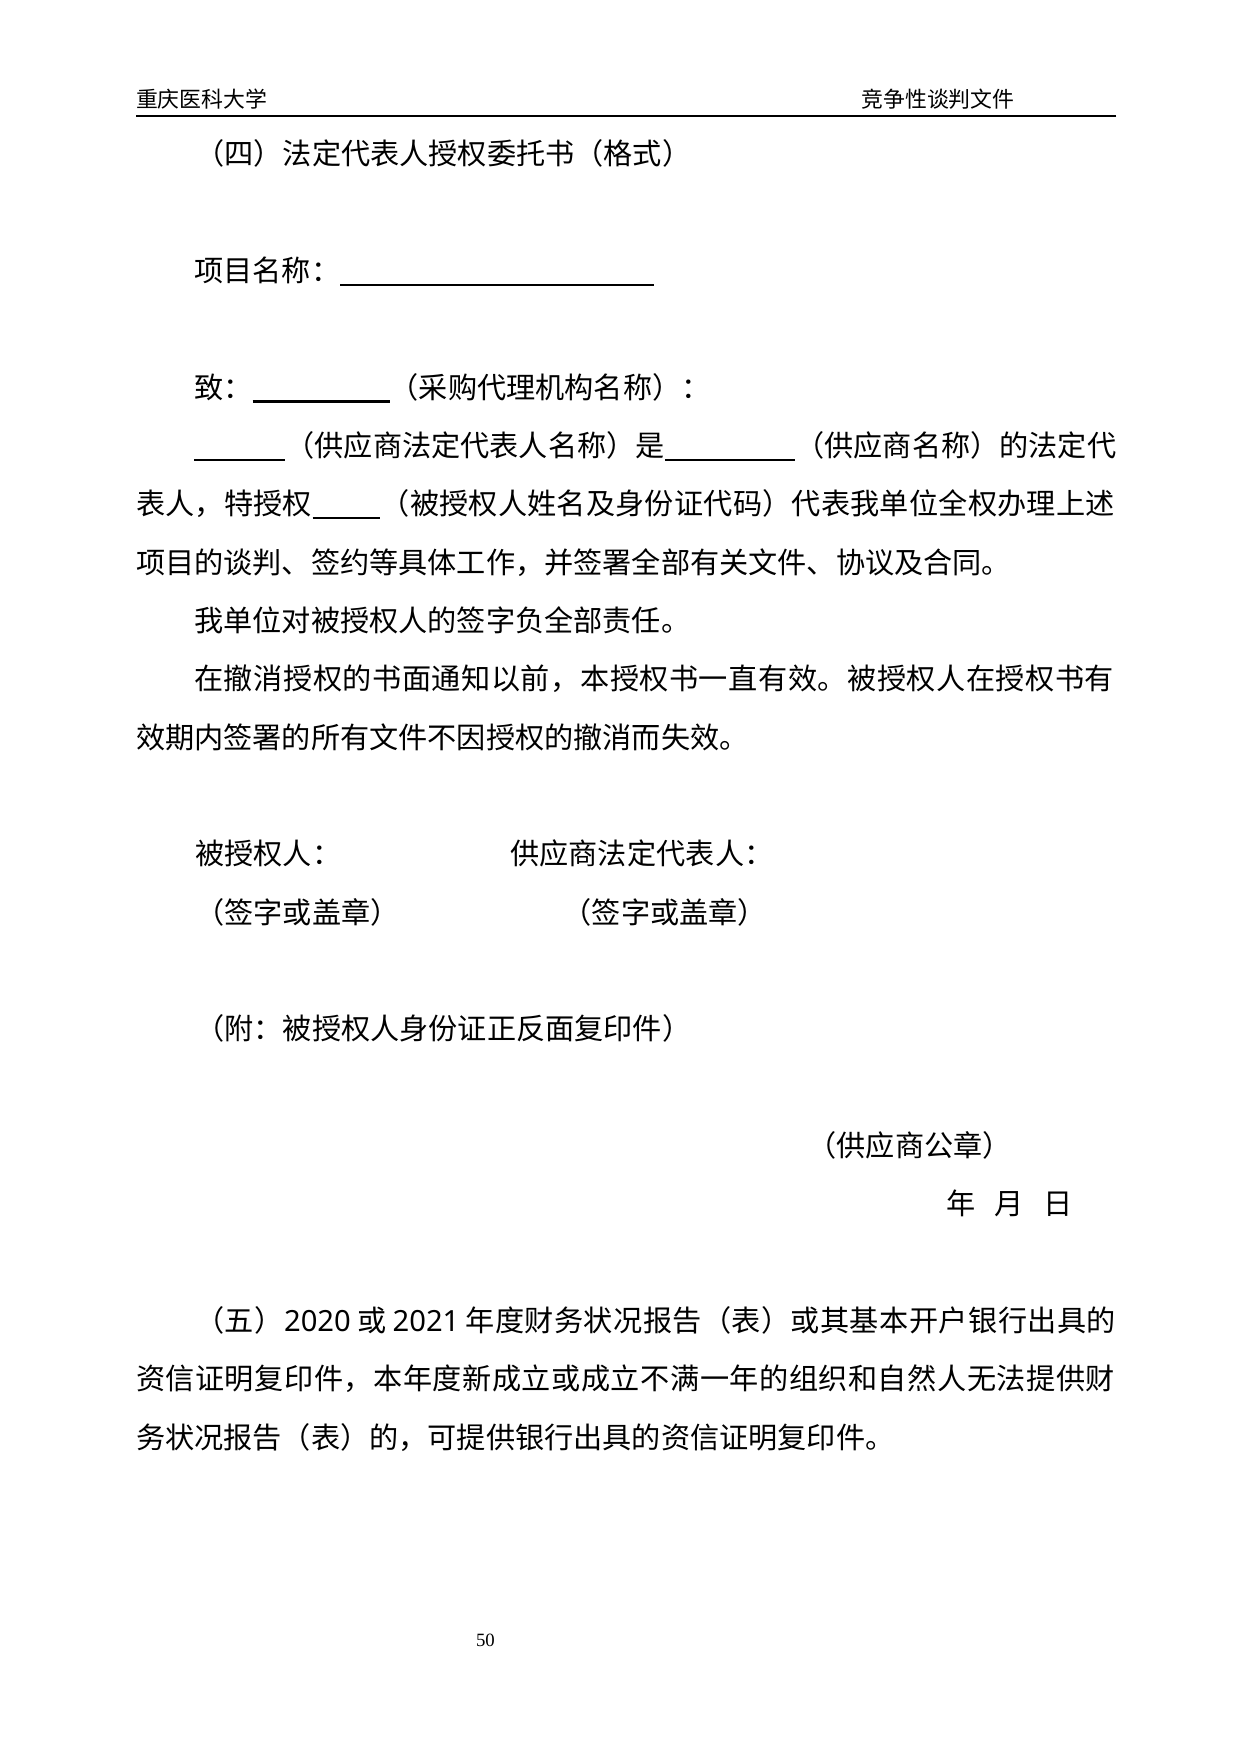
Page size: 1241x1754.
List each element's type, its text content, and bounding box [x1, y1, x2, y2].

text 致： （采购代理机构名称）： [136, 351, 1116, 410]
text 我单位对被授权人的签字负全部责任。 [136, 585, 1116, 643]
text 在撤消授权的书面通知以前，本授权书一直有效。被授权人在授权书有效期内签署的所有文件不因授权的撤消而失效。 [136, 643, 1116, 760]
text （供应商公章） [136, 1110, 1058, 1168]
text （四）法定代表人授权委托书（格式） [136, 118, 1116, 176]
text 年 月 日 [136, 1168, 1072, 1226]
text （五）2020或2021年度财务状况报告（表）或其基本开户银行出具的资信证明复印件，本年度新成立或成立不满一年的组织和自然人无法提供财务状况报告（表）的，可提供银行出具的资信证明复印件。 [136, 1285, 1116, 1460]
text （签字或盖章） （签字或盖章） [136, 876, 1116, 935]
text 项目名称： [136, 235, 1116, 293]
text （附：被授权人身份证正反面复印件） [136, 993, 1116, 1051]
text （供应商法定代表人名称）是 （供应商名称）的法定代表人，特授权 （被授权人姓名及身份证代码）代表我单位全权办理上述项目的谈判、签约等具体工作，并签署全部有关文件、协议及合同。 [136, 410, 1116, 585]
text 被授权人： 供应商法定代表人： [136, 818, 1116, 876]
